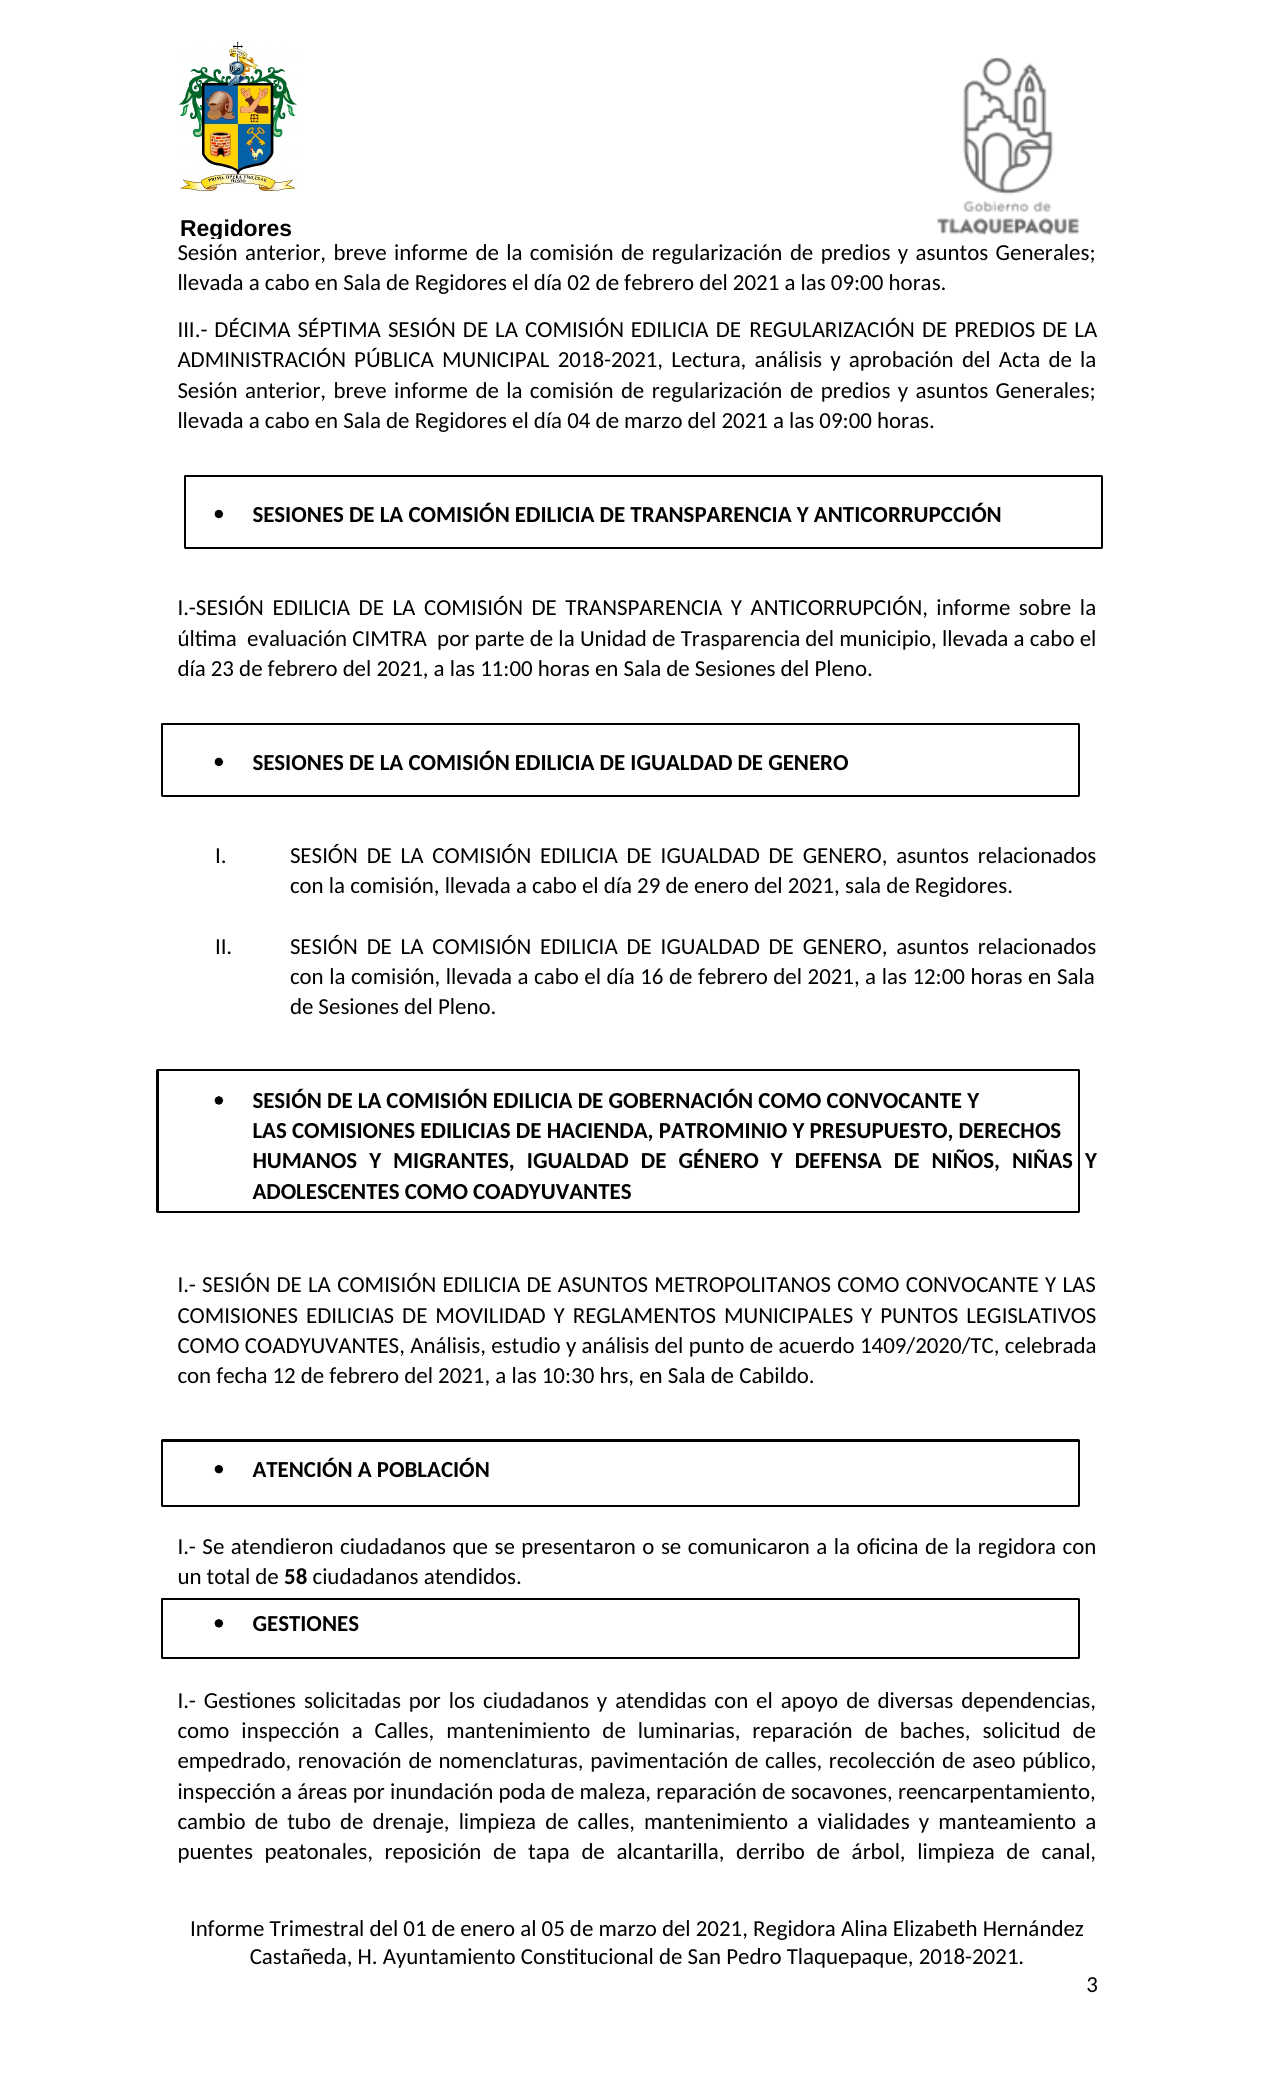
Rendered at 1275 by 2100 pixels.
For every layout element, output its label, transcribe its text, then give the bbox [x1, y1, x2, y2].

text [177, 1686, 1098, 1865]
picture [177, 40, 298, 148]
list SESIÓN DE LA COMISIÓN EDILICIA DE IGUALDAD DE GENERO, asuntos relacionados con la comisión, llevada a cabo el día 29 de enero del 2021, sala de Regidores. [215, 841, 1098, 899]
text I.- SESIÓN DE LA COMISIÓN EDILICIA DE ASUNTOS METROPOLITANOS COMO CONVOCANTE Y LAS COMISIONES EDILICIAS DE MOVILIDAD Y REGLAMENTOS MUNICIPALES Y PUNTOS LEGISLATIVOS COMO COADYUVANTES, Análisis, estudio y análisis del punto de acuerdo 1409/2020/TC, celebrada con fecha 12 de febrero del 2021, a las 10:30 hrs, en Sala de Cabildo. [177, 1271, 1098, 1389]
list LAS COMISIONES EDILICIAS DE HACIENDA, PATROMINIO Y PRESUPUESTO, DERECHOS [252, 1116, 1098, 1144]
text III.- DÉCIMA SÉPTIMA SESIÓN DE LA COMISIÓN EDILICIA DE REGULARIZACIÓN DE PREDIOS DE LA ADMINISTRACIÓN PÚBLICA MUNICIPAL 2018-2021, Lectura, análisis y aprobación del Acta de la Sesión anterior, breve informe de la comisión de regularización de predios y asuntos Generales; llevada a cabo en Sala de Regidores el día 04 de marzo del 2021 a las 09:00 horas. [177, 315, 1098, 434]
list ATENCIÓN A POBLACIÓN [215, 1455, 1098, 1483]
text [177, 148, 1098, 296]
list SESIÓN DE LA COMISIÓN EDILICIA DE GOBERNACIÓN COMO CONVOCANTE Y [215, 1086, 1098, 1114]
list SESIONES DE LA COMISIÓN EDILICIA DE IGUALDAD DE GENERO [215, 748, 1098, 776]
text I.-SESIÓN EDILICIA DE LA COMISIÓN DE TRANSPARENCIA Y ANTICORRUPCIÓN, informe sobre la última evaluación CIMTRA por parte de la Unidad de Trasparencia del municipio, llevada a cabo el día 23 de febrero del 2021, a las 11:00 horas en Sala de Sesiones del Pleno. [177, 593, 1098, 682]
list SESIONES DE LA COMISIÓN EDILICIA DE TRANSPARENCIA Y ANTICORRUPCCIÓN [215, 500, 1098, 528]
text I.- Se atendieron ciudadanos que se presentaron o se comunicaron a la oficina de la regidora con un total de 58 ciudadanos atendidos. [177, 1532, 1098, 1590]
list HUMANOS Y MIGRANTES, IGUALDAD DE GÉNERO Y DEFENSA DE NIÑOS, NIÑAS Y ADOLESCENTES COMO COADYUVANTES [252, 1147, 1098, 1205]
list SESIÓN DE LA COMISIÓN EDILICIA DE IGUALDAD DE GENERO, asuntos relacionados con la comisión, llevada a cabo el día 16 de febrero del 2021, a las 12:00 horas en Sala de Sesiones del Pleno. [215, 932, 1098, 1020]
list GESTIONES [215, 1609, 1098, 1637]
